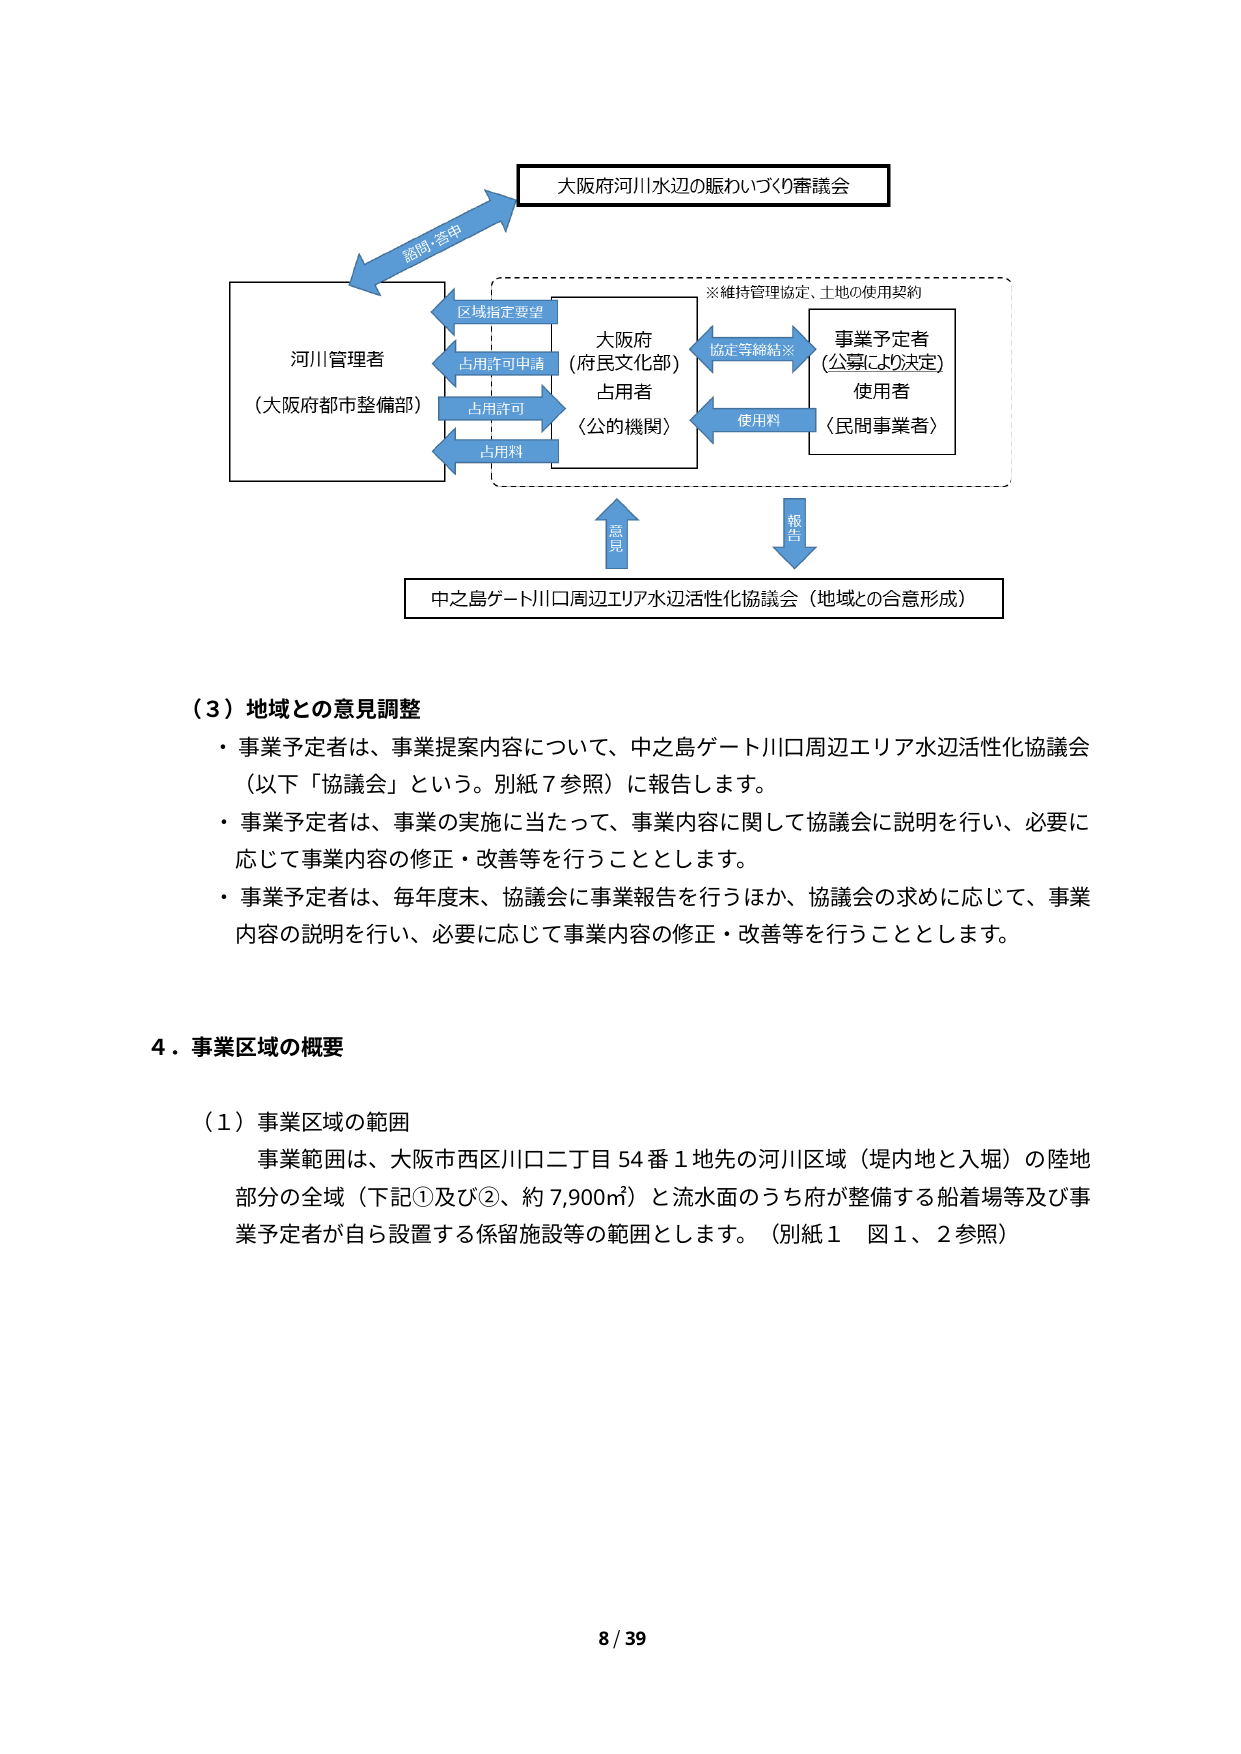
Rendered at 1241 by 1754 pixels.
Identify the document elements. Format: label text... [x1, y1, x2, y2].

subtitle ４．事業区域の概要 [148, 1027, 1092, 1064]
text （３）地域との意見調整 [148, 689, 1092, 727]
text （１）事業区域の範囲 [169, 1102, 1092, 1139]
picture [229, 164, 1012, 621]
text 事業範囲は、大阪市西区川口二丁目54番１地先の河川区域（堤内地と入堀）の陸地部分の全域（下記①及び②、約7,900㎡）と流水面のうち府が整備する船着場等及び事業予定者が自ら設置する係留施設等の範囲とします。（別紙１ 図１、２参照） [235, 1139, 1092, 1252]
text ・ 事業予定者は、事業の実施に当たって、事業内容に関して協議会に説明を行い、必要に応じて事業内容の修正・改善等を行うこととします。 [213, 802, 1092, 877]
text ・ 事業予定者は、事業提案内容について、中之島ゲート川口周辺エリア水辺活性化協議会（以下「協議会」という。別紙７参照）に報告します。 [212, 727, 1092, 802]
text ・ 事業予定者は、毎年度末、協議会に事業報告を行うほか、協議会の求めに応じて、事業内容の説明を行い、必要に応じて事業内容の修正・改善等を行うこととします。 [213, 877, 1092, 952]
